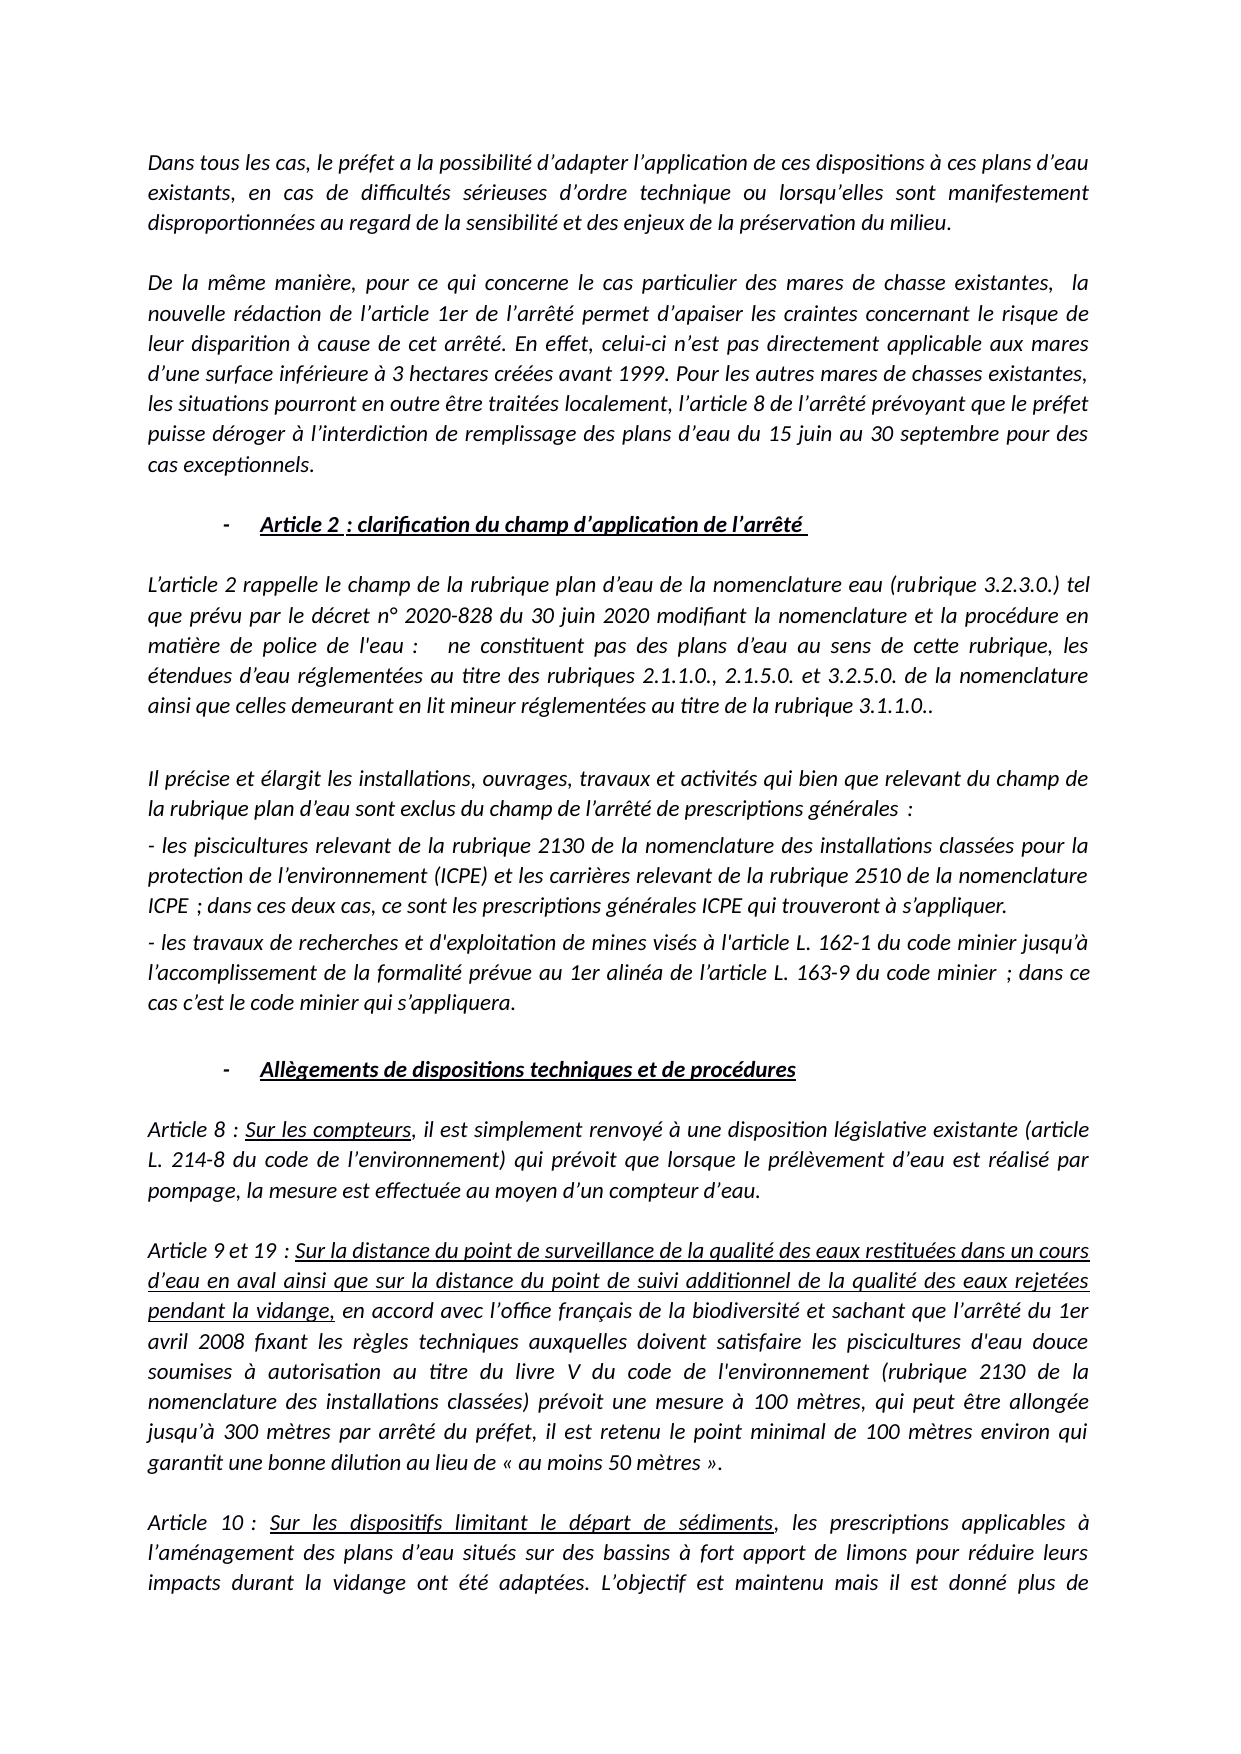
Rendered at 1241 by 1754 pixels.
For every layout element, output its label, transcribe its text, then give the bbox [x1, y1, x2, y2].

list Allègements de dispositions techniques et de procédures [223, 1055, 1093, 1083]
list Article 2 : clarification du champ d’application de l’arrêté [223, 510, 1093, 538]
text Dans tous les cas, le préfet a la possibilité d’adapter l’application de ces dispositions à ces plans d’eau existants, en cas de difficultés sérieuses d’ordre technique ou lorsqu’elles sont manifestement disproportionnées au regard de la sensibilité et des enjeux de la préservation du milieu. [148, 148, 1093, 236]
text Article 8 : Sur les compteurs, il est simplement renvoyé à une disposition législative existante (article L. 214-8 du code de l’environnement) qui prévoit que lorsque le prélèvement d’eau est réalisé par pompage, la mesure est effectuée au moyen d’un compteur d’eau. [148, 1115, 1093, 1204]
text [148, 1508, 1093, 1596]
text Il précise et élargit les installations, ouvrages, travaux et activités qui bien que relevant du champ de la rubrique plan d’eau sont exclus du champ de l’arrêté de prescriptions générales : [148, 764, 1093, 822]
text L’article 2 rappelle le champ de la rubrique plan d’eau de la nomenclature eau (rubrique 3.2.3.0.) tel que prévu par le décret n° 2020-828 du 30 juin 2020 modifiant la nomenclature et la procédure en matière de police de l'eau : ne constituent pas des plans d’eau au sens de cette rubrique, les étendues d’eau réglementées au titre des rubriques 2.1.1.0., 2.1.5.0. et 3.2.5.0. de la nomenclature ainsi que celles demeurant en lit mineur réglementées au titre de la rubrique 3.1.1.0.. [148, 571, 1093, 719]
text - les travaux de recherches et d'exploitation de mines visés à l'article L. 162-1 du code minier jusqu’à l’accomplissement de la formalité prévue au 1er alinéa de l’article L. 163-9 du code minier ; dans ce cas c’est le code minier qui s’appliquera. [148, 928, 1093, 1016]
text - les piscicultures relevant de la rubrique 2130 de la nomenclature des installations classées pour la protection de l’environnement (ICPE) et les carrières relevant de la rubrique 2510 de la nomenclature ICPE ; dans ces deux cas, ce sont les prescriptions générales ICPE qui trouveront à s’appliquer. [148, 831, 1093, 919]
text Article 9 et 19 : Sur la distance du point de surveillance de la qualité des eaux restituées dans un cours d’eau en aval ainsi que sur la distance du point de suivi additionnel de la qualité des eaux rejetées pendant la vidange, en accord avec l’office français de la biodiversité et sachant que l’arrêté du 1er avril 2008 fixant les règles techniques auxquelles doivent satisfaire les piscicultures d'eau douce soumises à autorisation au titre du livre V du code de l'environnement (rubrique 2130 de la nomenclature des installations classées) prévoit une mesure à 100 mètres, qui peut être allongée jusqu’à 300 mètres par arrêté du préfet, il est retenu le point minimal de 100 mètres environ qui garantit une bonne dilution au lieu de « au moins 50 mètres ». [148, 1236, 1093, 1476]
text De la même manière, pour ce qui concerne le cas particulier des mares de chasse existantes, la nouvelle rédaction de l’article 1er de l’arrêté permet d’apaiser les craintes concernant le risque de leur disparition à cause de cet arrêté. En effet, celui-ci n’est pas directement applicable aux mares d’une surface inférieure à 3 hectares créées avant 1999. Pour les autres mares de chasses existantes, les situations pourront en outre être traitées localement, l’article 8 de l’arrêté prévoyant que le préfet puisse déroger à l’interdiction de remplissage des plans d’eau du 15 juin au 30 septembre pour des cas exceptionnels. [148, 268, 1093, 478]
